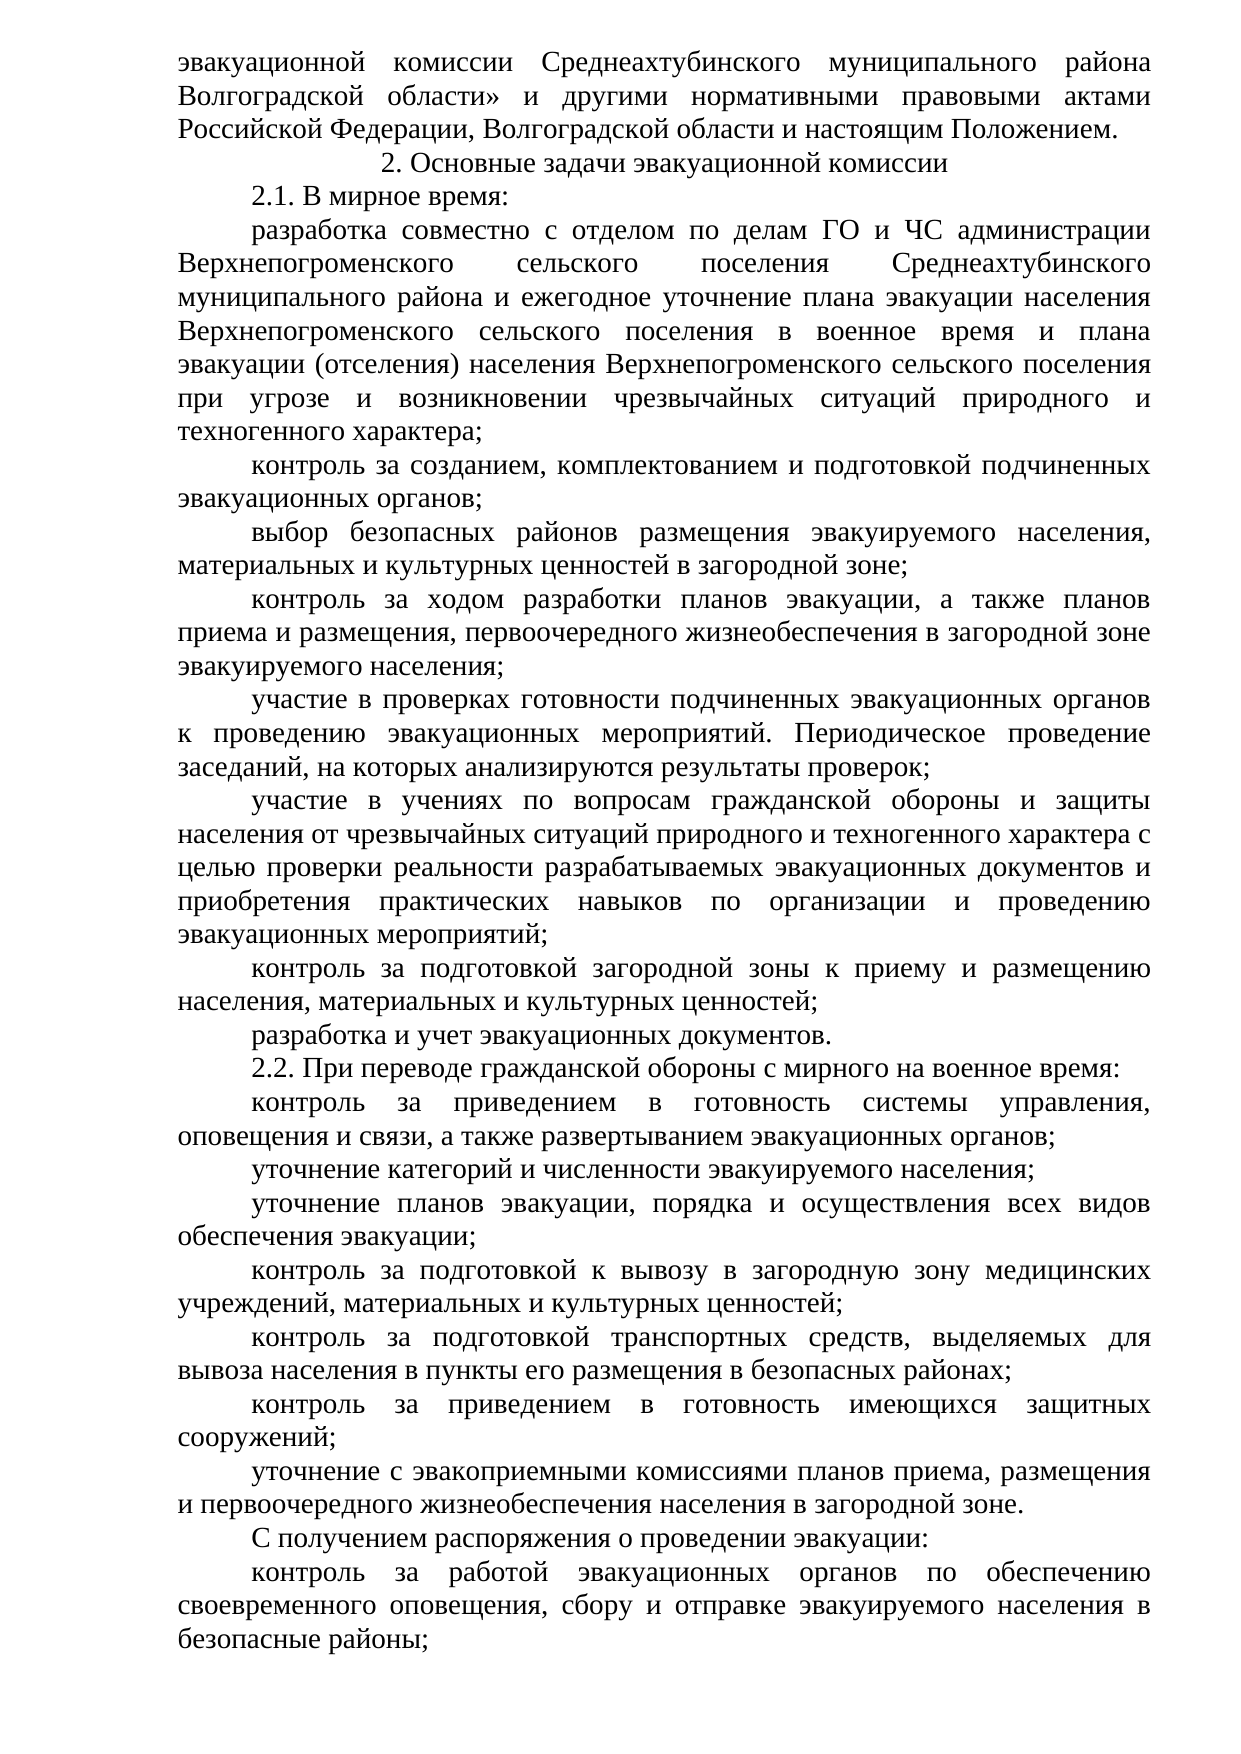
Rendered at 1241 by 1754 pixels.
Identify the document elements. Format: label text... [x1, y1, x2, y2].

text участие в проверках готовности подчиненных эвакуационных органов к проведению эвакуационных мероприятий. Периодическое проведение заседаний, на которых анализируются результаты проверок; [177, 682, 1152, 782]
text разработка совместно с отделом по делам ГО и ЧС администрации Верхнепогроменского сельского поселения Среднеахтубинского муниципального района и ежегодное уточнение плана эвакуации населения Верхнепогроменского сельского поселения в военное время и плана эвакуации (отселения) населения Верхнепогроменского сельского поселения при угрозе и возникновении чрезвычайных ситуаций природного и техногенного характера; [177, 212, 1152, 447]
text уточнение с эвакоприемными комиссиями планов приема, размещения и первоочередного жизнеобеспечения населения в загородной зоне. [177, 1453, 1152, 1520]
text контроль за созданием, комплектованием и подготовкой подчиненных эвакуационных органов; [177, 447, 1152, 514]
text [177, 44, 1152, 145]
text контроль за подготовкой транспортных средств, выделяемых для вывоза населения в пункты его размещения в безопасных районах; [177, 1319, 1152, 1386]
text разработка и учет эвакуационных документов. [177, 1017, 1152, 1051]
text контроль за приведением в готовность системы управления, оповещения и связи, а также развертыванием эвакуационных органов; [177, 1084, 1152, 1151]
text участие в учениях по вопросам гражданской обороны и защиты населения от чрезвычайных ситуаций природного и техногенного характера с целью проверки реальности разрабатываемых эвакуационных документов и приобретения практических навыков по организации и проведению эвакуационных мероприятий; [177, 782, 1152, 950]
text контроль за работой эвакуационных органов по обеспечению своевременного оповещения, сбору и отправке эвакуируемого населения в безопасные районы; [177, 1554, 1152, 1654]
text выбор безопасных районов размещения эвакуируемого населения, материальных и культурных ценностей в загородной зоне; [177, 514, 1152, 581]
text контроль за подготовкой к вывозу в загородную зону медицинских учреждений, материальных и культурных ценностей; [177, 1252, 1152, 1319]
text уточнение категорий и численности эвакуируемого населения; [177, 1151, 1152, 1185]
text 2.2. При переводе гражданской обороны с мирного на военное время: [177, 1051, 1152, 1084]
text контроль за ходом разработки планов эвакуации, а также планов приема и размещения, первоочередного жизнеобеспечения в загородной зоне эвакуируемого населения; [177, 581, 1152, 682]
text 2.1. В мирное время: [177, 178, 1152, 212]
text контроль за подготовкой загородной зоны к приему и размещению населения, материальных и культурных ценностей; [177, 950, 1152, 1017]
text контроль за приведением в готовность имеющихся защитных сооружений; [177, 1386, 1152, 1453]
text 2. Основные задачи эвакуационной комиссии [177, 145, 1152, 178]
text уточнение планов эвакуации, порядка и осуществления всех видов обеспечения эвакуации; [177, 1185, 1152, 1252]
text С получением распоряжения о проведении эвакуации: [177, 1520, 1152, 1554]
